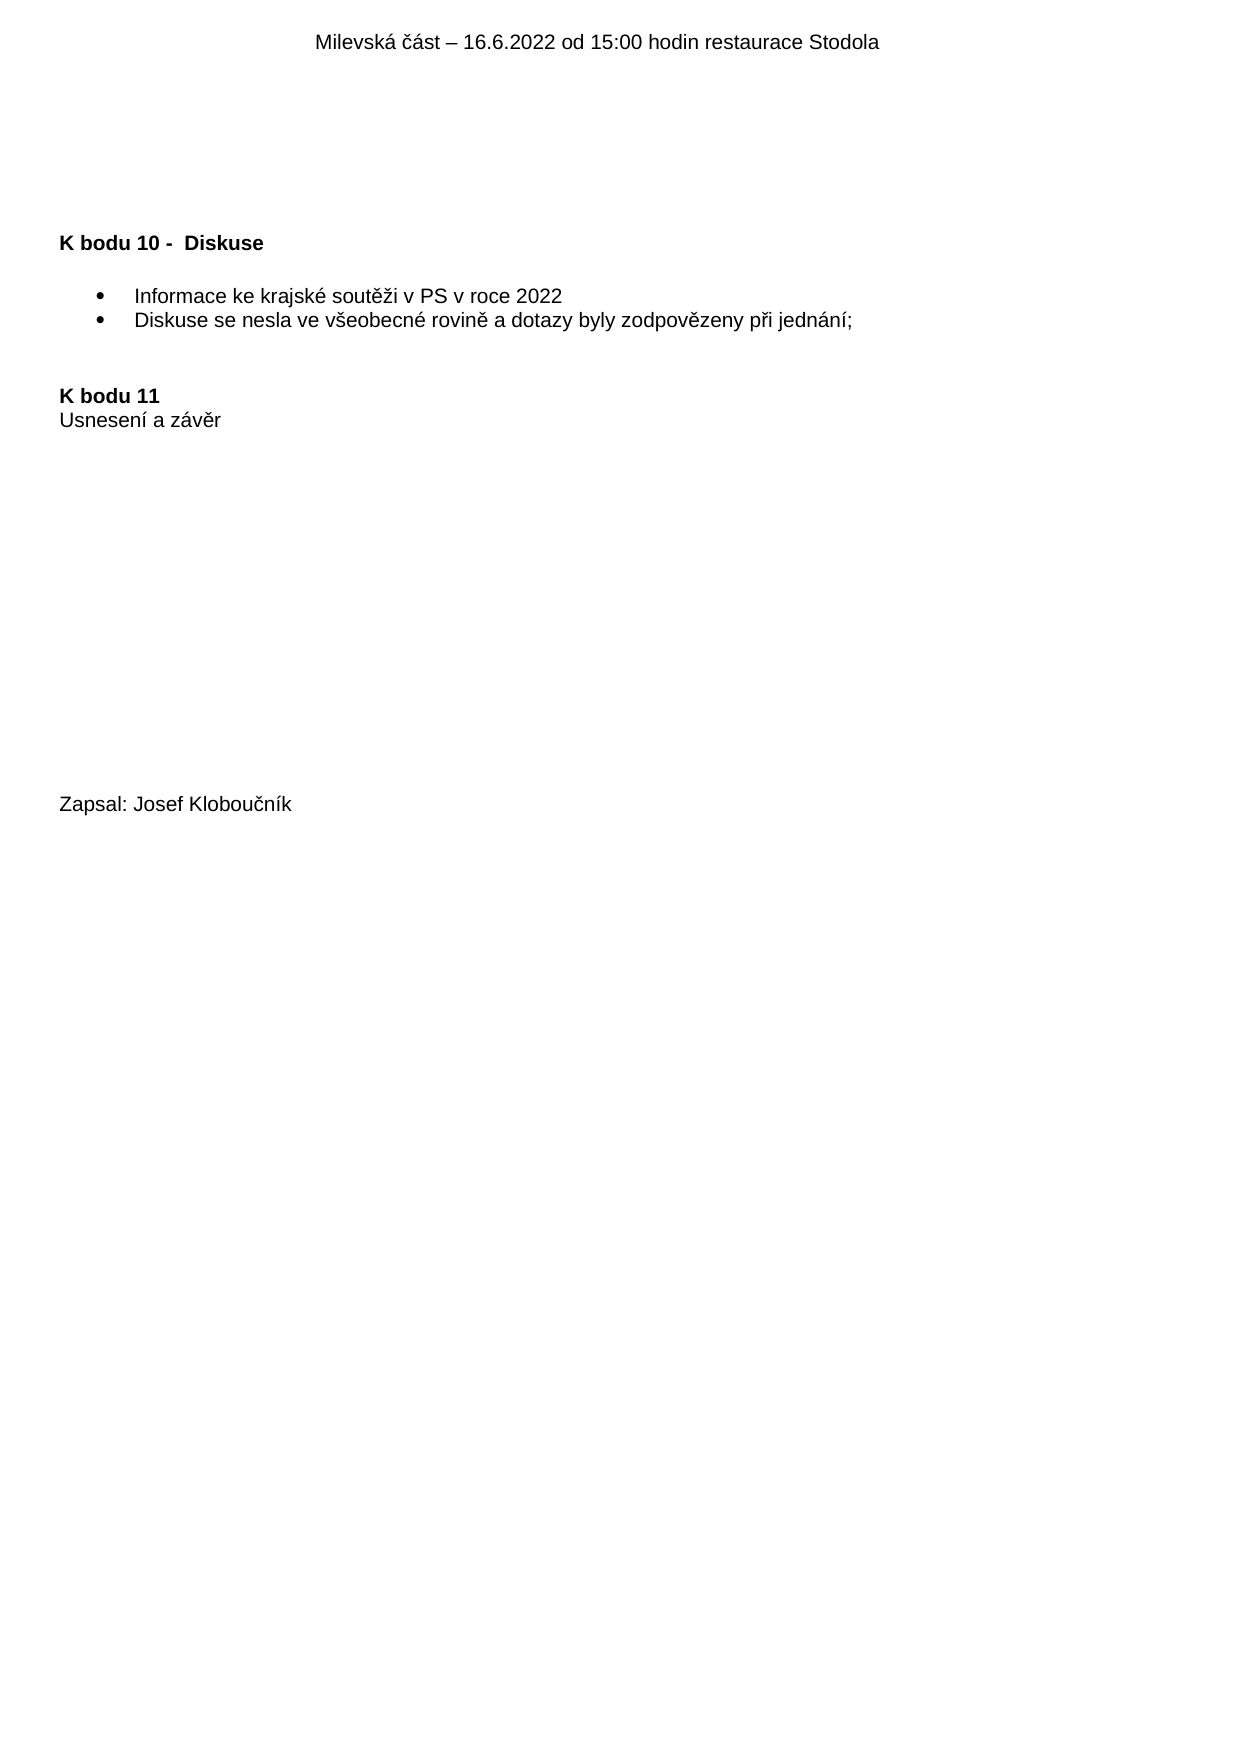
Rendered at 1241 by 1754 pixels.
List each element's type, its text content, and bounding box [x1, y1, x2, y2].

text Usnesení a závěr [59, 408, 1181, 432]
list Diskuse se nesla ve všeobecné rovině a dotazy byly zodpovězeny při jednání; [97, 308, 1181, 332]
text K bodu 10 - Diskuse [59, 231, 1181, 255]
text Zapsal: Josef Kloboučník [59, 792, 1181, 816]
text Milevská část – 16.6.2022 od 15:00 hodin restaurace Stodola [134, 29, 1181, 82]
list Informace ke krajské soutěži v PS v roce 2022 [97, 283, 1181, 308]
text K bodu 11 [59, 384, 1181, 408]
